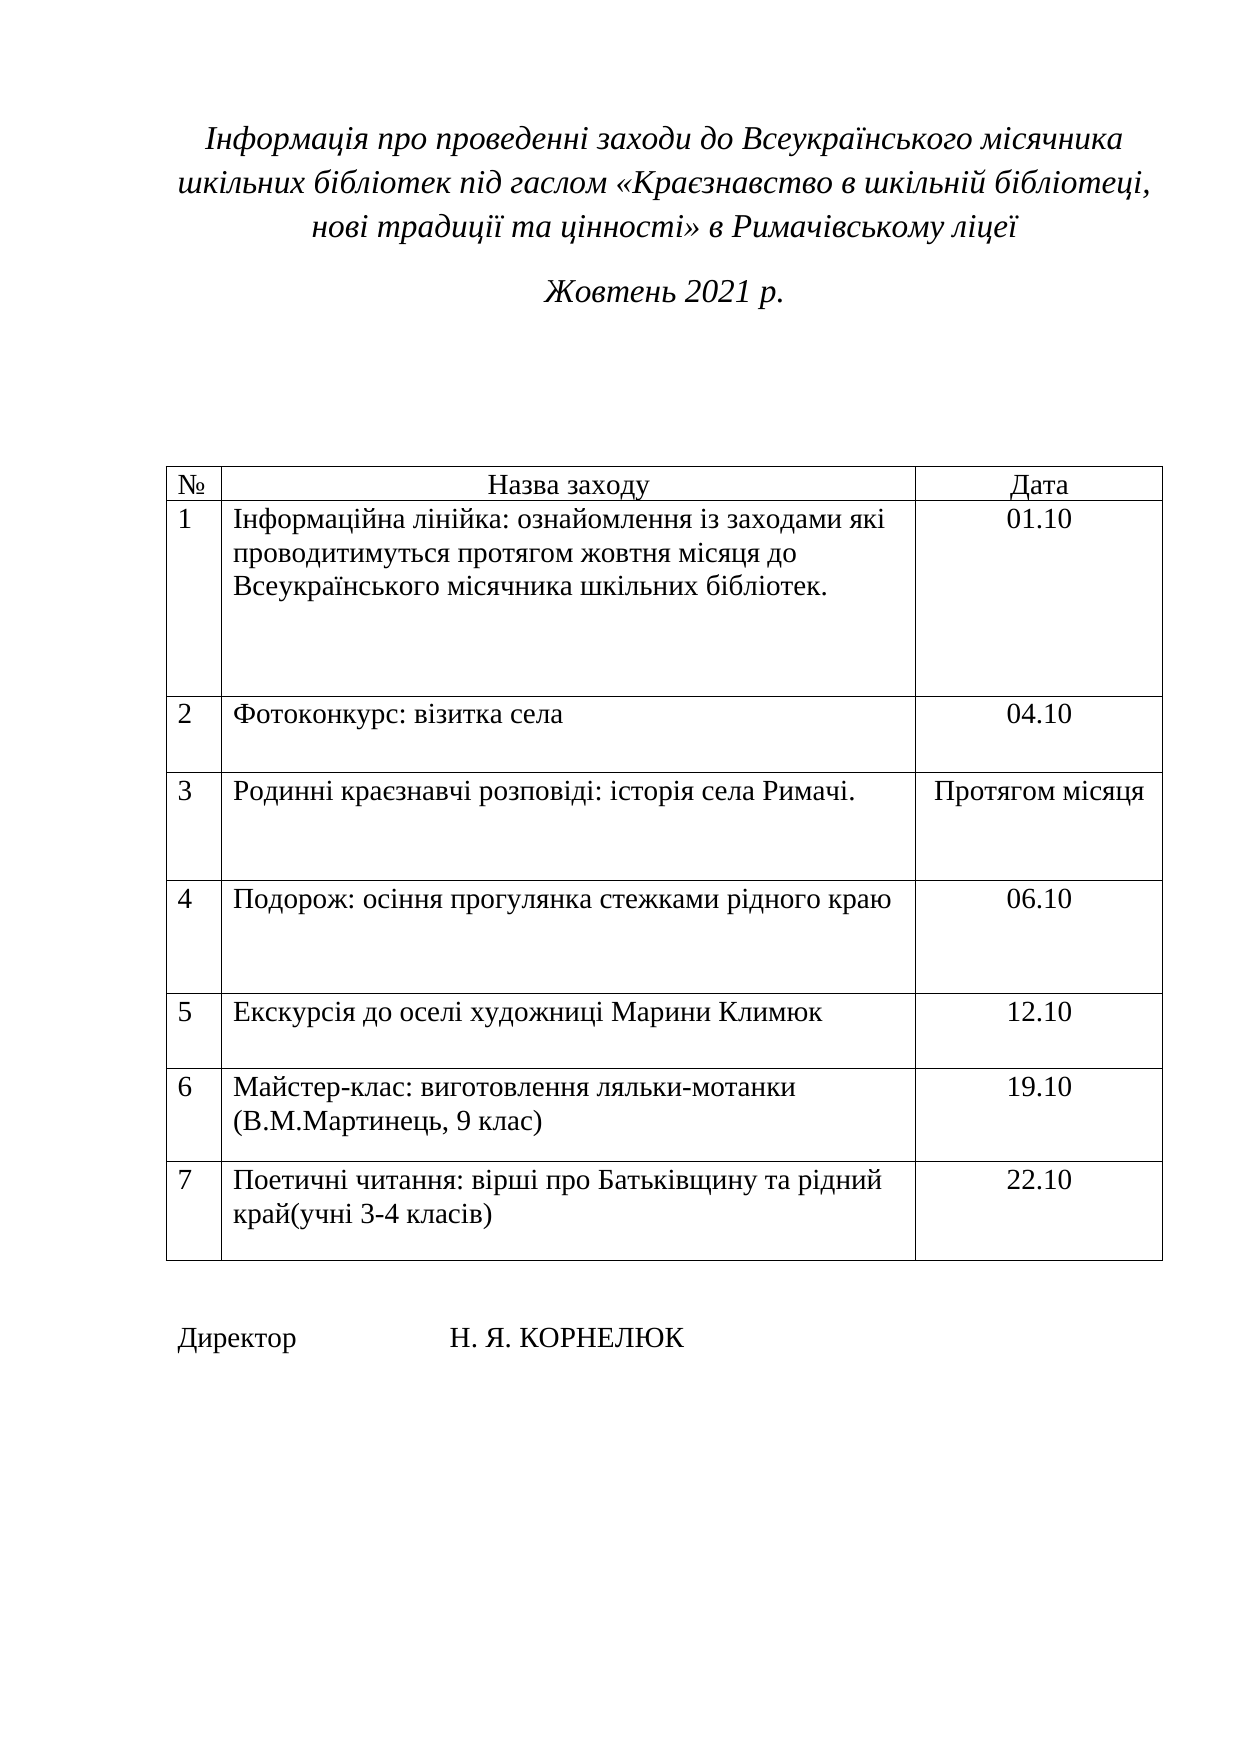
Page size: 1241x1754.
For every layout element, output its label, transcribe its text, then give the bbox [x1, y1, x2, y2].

table_cell 04.10 [916, 697, 1162, 772]
table_cell 01.10 [916, 501, 1162, 696]
table_cell Інформаційна лінійка: ознайомлення із заходами які проводитимуться протягом жовтня місяця до Всеукраїнського місячника шкільних бібліотек. [222, 501, 915, 696]
table_cell 1 [167, 501, 221, 696]
table_cell 19.10 [916, 1069, 1162, 1161]
table_cell Протягом місяця [916, 773, 1162, 880]
table_cell Поетичні читання: вірші про Батьківщину та рідний край(учні 3-4 класів) [222, 1162, 915, 1260]
table_cell 22.10 [916, 1162, 1162, 1260]
table_header Дата [916, 467, 1162, 500]
text Інформація про проведенні заходи до Всеукраїнського місячника шкільних бібліотек під гаслом «Краєзнавство в шкільній бібліотеці, нові традиції та цінності» в Римачівському ліцеї [177, 118, 1152, 244]
table_cell Екскурсія до оселі художниці Марини Климюк [222, 994, 915, 1068]
table_cell 12.10 [916, 994, 1162, 1068]
table_header № [167, 467, 221, 500]
table_header Назва заходу [222, 467, 915, 500]
table_cell 5 [167, 994, 221, 1068]
table_cell Майстер-клас: виготовлення ляльки-мотанки (В.М.Мартинець, 9 клас) [222, 1069, 915, 1161]
table_cell 06.10 [916, 881, 1162, 993]
table_cell 3 [167, 773, 221, 880]
table_cell 7 [167, 1162, 221, 1260]
text Директор Н. Я. КОРНЕЛЮК [177, 1320, 1152, 1354]
table_cell Фотоконкурс: візитка села [222, 697, 915, 772]
table_cell Подорож: осіння прогулянка стежками рідного краю [222, 881, 915, 993]
table_cell Родинні краєзнавчі розповіді: історія села Римачі. [222, 773, 915, 880]
text Жовтень 2021 р. [177, 271, 1152, 309]
table_cell 4 [167, 881, 221, 993]
table_cell 6 [167, 1069, 221, 1161]
table_cell 2 [167, 697, 221, 772]
